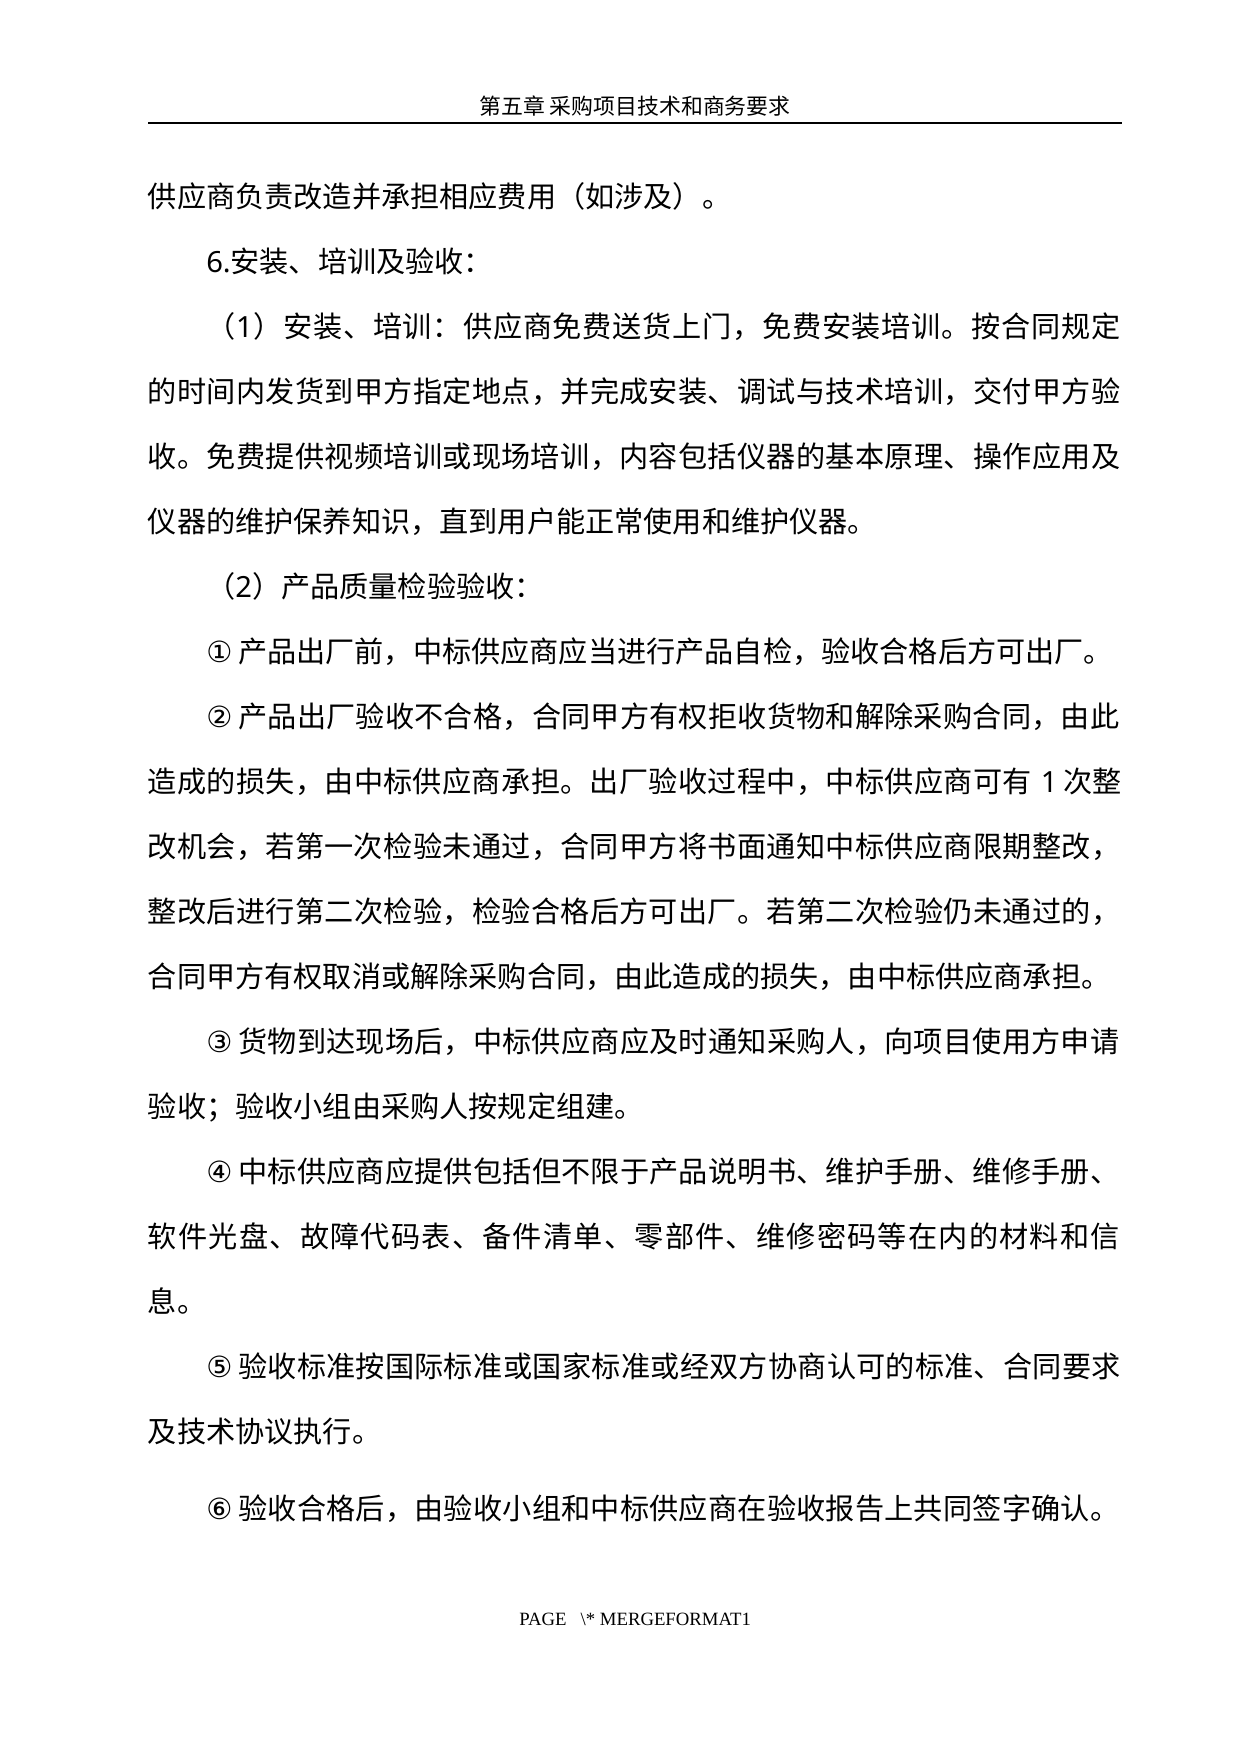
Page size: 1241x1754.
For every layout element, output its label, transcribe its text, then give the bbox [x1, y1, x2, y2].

text （1）安装、培训：供应商免费送货上门，免费安装培训。按合同规定的时间内发货到甲方指定地点，并完成安装、调试与技术培训，交付甲方验收。免费提供视频培训或现场培训，内容包括仪器的基本原理、操作应用及仪器的维护保养知识，直到用户能正常使用和维护仪器。 [148, 292, 1122, 552]
text ⑤验收标准按国际标准或国家标准或经双方协商认可的标准、合同要求及技术协议执行。 [148, 1332, 1122, 1462]
text ②产品出厂验收不合格，合同甲方有权拒收货物和解除采购合同，由此造成的损失，由中标供应商承担。出厂验收过程中，中标供应商可有1次整改机会，若第一次检验未通过，合同甲方将书面通知中标供应商限期整改，整改后进行第二次检验，检验合格后方可出厂。若第二次检验仍未通过的，合同甲方有权取消或解除采购合同，由此造成的损失，由中标供应商承担。 [148, 682, 1122, 1007]
text ①产品出厂前，中标供应商应当进行产品自检，验收合格后方可出厂。 [148, 617, 1122, 682]
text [148, 162, 1122, 227]
text ④中标供应商应提供包括但不限于产品说明书、维护手册、维修手册、软件光盘、故障代码表、备件清单、零部件、维修密码等在内的材料和信息。 [148, 1137, 1122, 1332]
text ③货物到达现场后，中标供应商应及时通知采购人，向项目使用方申请验收；验收小组由采购人按规定组建。 [148, 1007, 1122, 1137]
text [148, 1474, 1122, 1539]
text （2）产品质量检验验收： [148, 552, 1122, 617]
text 6.安装、培训及验收： [148, 227, 1122, 292]
